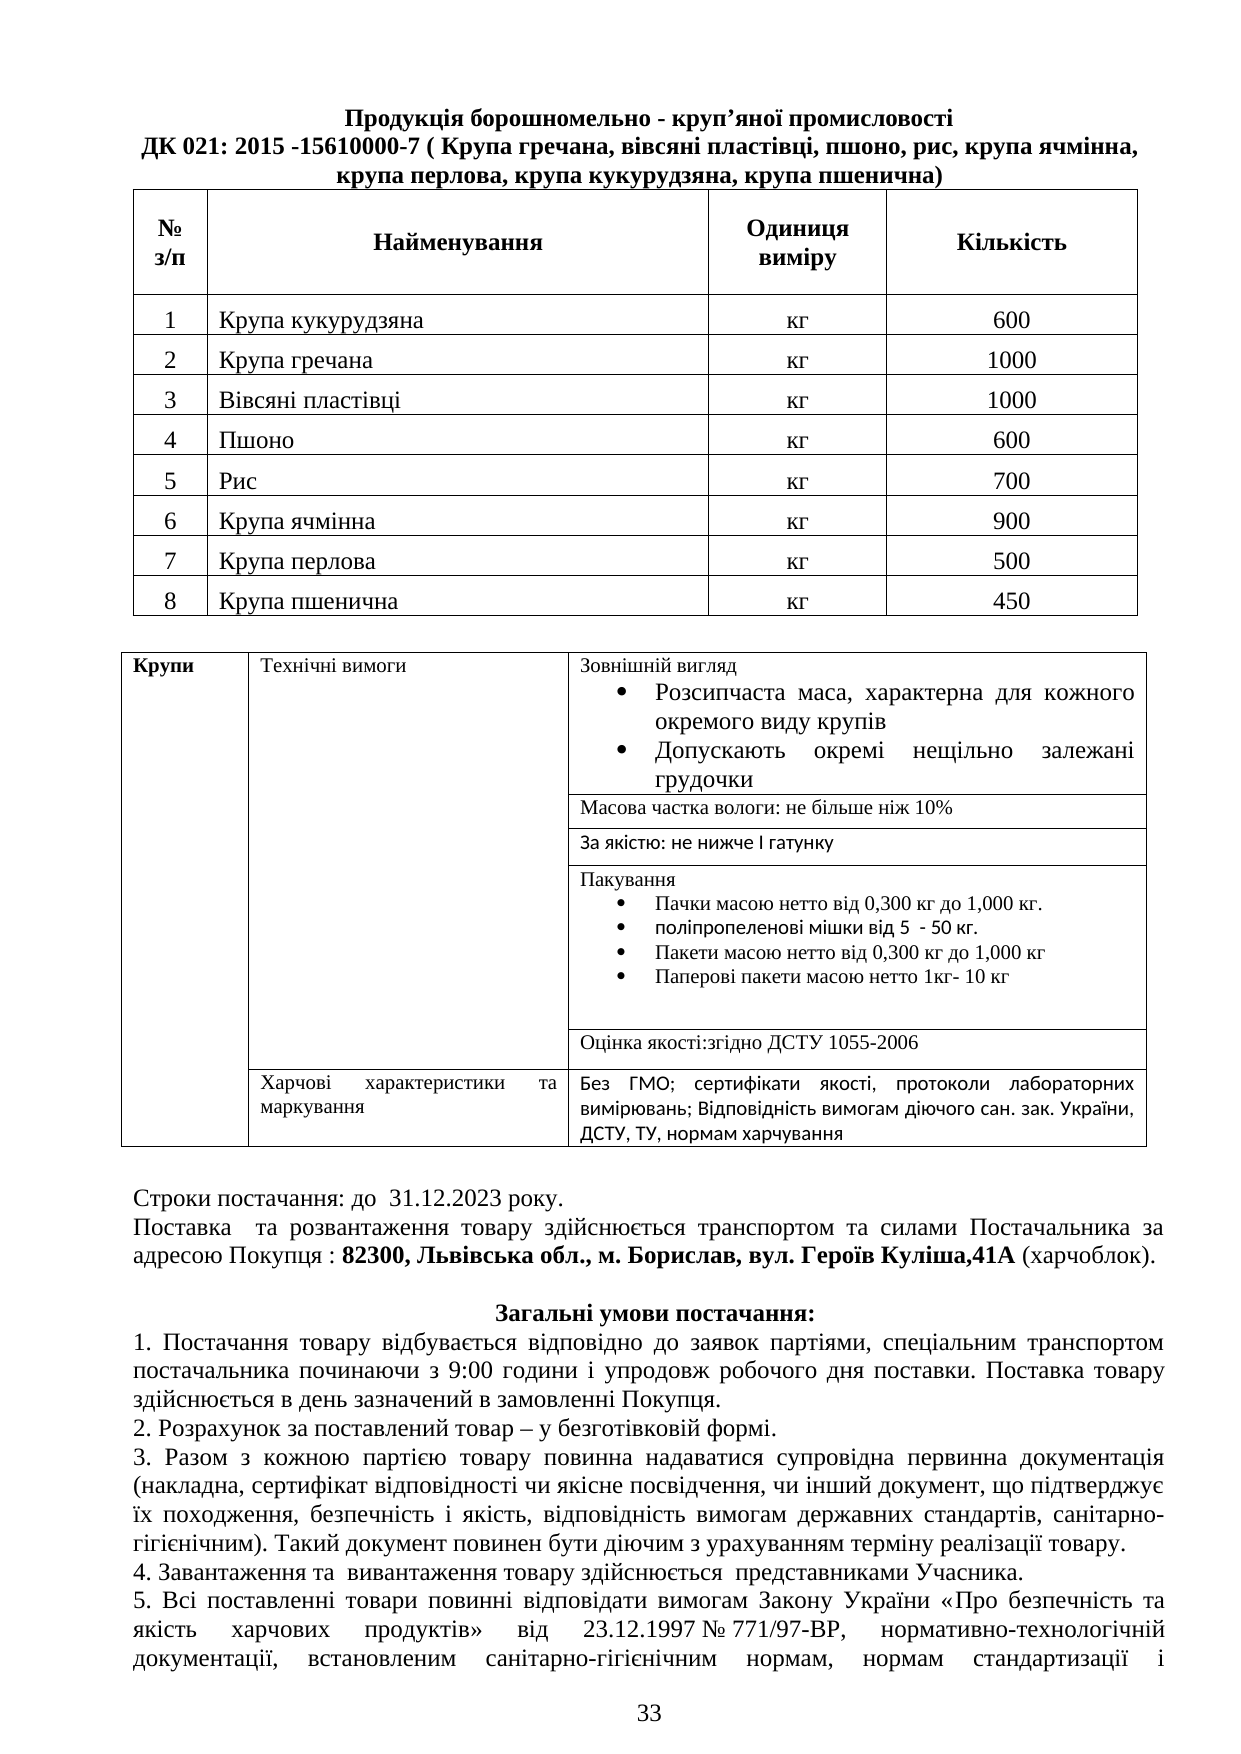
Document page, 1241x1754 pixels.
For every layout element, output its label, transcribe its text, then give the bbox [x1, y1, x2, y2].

table_cell 2 [134, 335, 207, 374]
text Строки постачання: до 31.12.2023 року. [133, 1183, 1165, 1212]
table_cell 500 [887, 536, 1137, 575]
table_header Крупи [122, 653, 248, 1146]
text ДК 021: 2015 -15610000-7 ( Крупа гречана, вівсяні пластівці, пшоно, рис, крупа ячмінна, крупа перлова, крупа кукурудзяна, крупа пшенична) [114, 131, 1165, 189]
table_cell Крупа пшенична [208, 576, 708, 615]
table_cell 1 [134, 295, 207, 334]
table_cell кг [709, 415, 886, 454]
table_header Технічні вимоги [249, 653, 568, 1069]
table_cell Без ГМО; сертифікати якості, протоколи лабораторних вимірювань; Відповідність вимогам діючого сан. зак. України, ДСТУ, ТУ, нормам харчування [569, 1070, 1146, 1146]
table_cell кг [709, 455, 886, 494]
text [133, 1586, 1165, 1672]
table_cell 7 [134, 536, 207, 575]
table_cell 600 [887, 295, 1137, 334]
table_cell 8 [134, 576, 207, 615]
table_header Найменування [208, 190, 708, 293]
table_cell 700 [887, 455, 1137, 494]
table_cell 4 [134, 415, 207, 454]
table_header № з/п [134, 190, 207, 293]
table_cell кг [709, 295, 886, 334]
table_cell кг [709, 375, 886, 414]
table_cell Пакування Пачки масою нетто від 0,300 кг до 1,000 кг. поліпропеленові мішки від 5 - 50 кг. Пакети масою нетто від 0,300 кг до 1,000 кг Паперові пакети масою нетто 1кг- 10 кг [569, 866, 1146, 1029]
table_cell Вівсяні пластівці [208, 375, 708, 414]
table_cell За якістю: не нижче І гатунку [569, 829, 1146, 865]
text Загальні умови постачання: [133, 1298, 1165, 1327]
table_cell 6 [134, 496, 207, 535]
table_cell Оцінка якості:згідно ДСТУ 1055-2006 [569, 1030, 1146, 1069]
table_cell 1000 [887, 335, 1137, 374]
table_cell кг [709, 576, 886, 615]
table_cell 900 [887, 496, 1137, 535]
table_cell 1000 [887, 375, 1137, 414]
table_cell кг [709, 536, 886, 575]
text 1. Постачання товару відбувається відповідно до заявок партіями, спеціальним транспортом постачальника починаючи з 9:00 години і упродовж робочого дня поставки. Поставка товару здійснюється в день зазначений в замовленні Покупця. [133, 1327, 1165, 1413]
text 3. Разом з кожною партією товару повинна надаватися супровідна первинна документація (накладна, сертифікат відповідності чи якісне посвідчення, чи інший документ, що підтверджує їх походження, безпечність і якість, відповідність вимогам державних стандартів, санітарно-гігієнічним). Такий документ повинен бути діючим з урахуванням терміну реалізації товару. [133, 1442, 1165, 1557]
table_cell Крупа гречана [208, 335, 708, 374]
table_cell Пшоно [208, 415, 708, 454]
table_header Одиниця виміру [709, 190, 886, 293]
table_cell 450 [887, 576, 1137, 615]
table_cell Крупа ячмінна [208, 496, 708, 535]
table_cell Харчові характеристики та маркування [249, 1070, 568, 1146]
text Поставка та розвантаження товару здійснюється транспортом та силами Постачальника за адресою Покупця : 82300, Львівська обл., м. Борислав, вул. Героїв Куліша,41А (харчоблок). [133, 1212, 1165, 1269]
table_cell Масова частка вологи: не більше ніж 10% [569, 795, 1146, 828]
table_cell Крупа перлова [208, 536, 708, 575]
table_cell Крупа кукурудзяна [208, 295, 708, 334]
subtitle Продукція борошномельно - круп’яної промисловості [133, 103, 1165, 131]
table_cell кг [709, 335, 886, 374]
table_header Зовнішній вигляд Розсипчаста маса, характерна для кожного окремого виду крупів Допускають окремі нещільно залежані грудочки [569, 653, 1146, 793]
table_cell кг [709, 496, 886, 535]
table_cell 3 [134, 375, 207, 414]
table_header Кількість [887, 190, 1137, 293]
table_cell 600 [887, 415, 1137, 454]
table_cell 5 [134, 455, 207, 494]
table_cell Рис [208, 455, 708, 494]
text 2. Розрахунок за поставлений товар – у безготівковій формі. [133, 1413, 1165, 1442]
text 4. Завантаження та вивантаження товару здійснюється представниками Учасника. [133, 1557, 1165, 1586]
